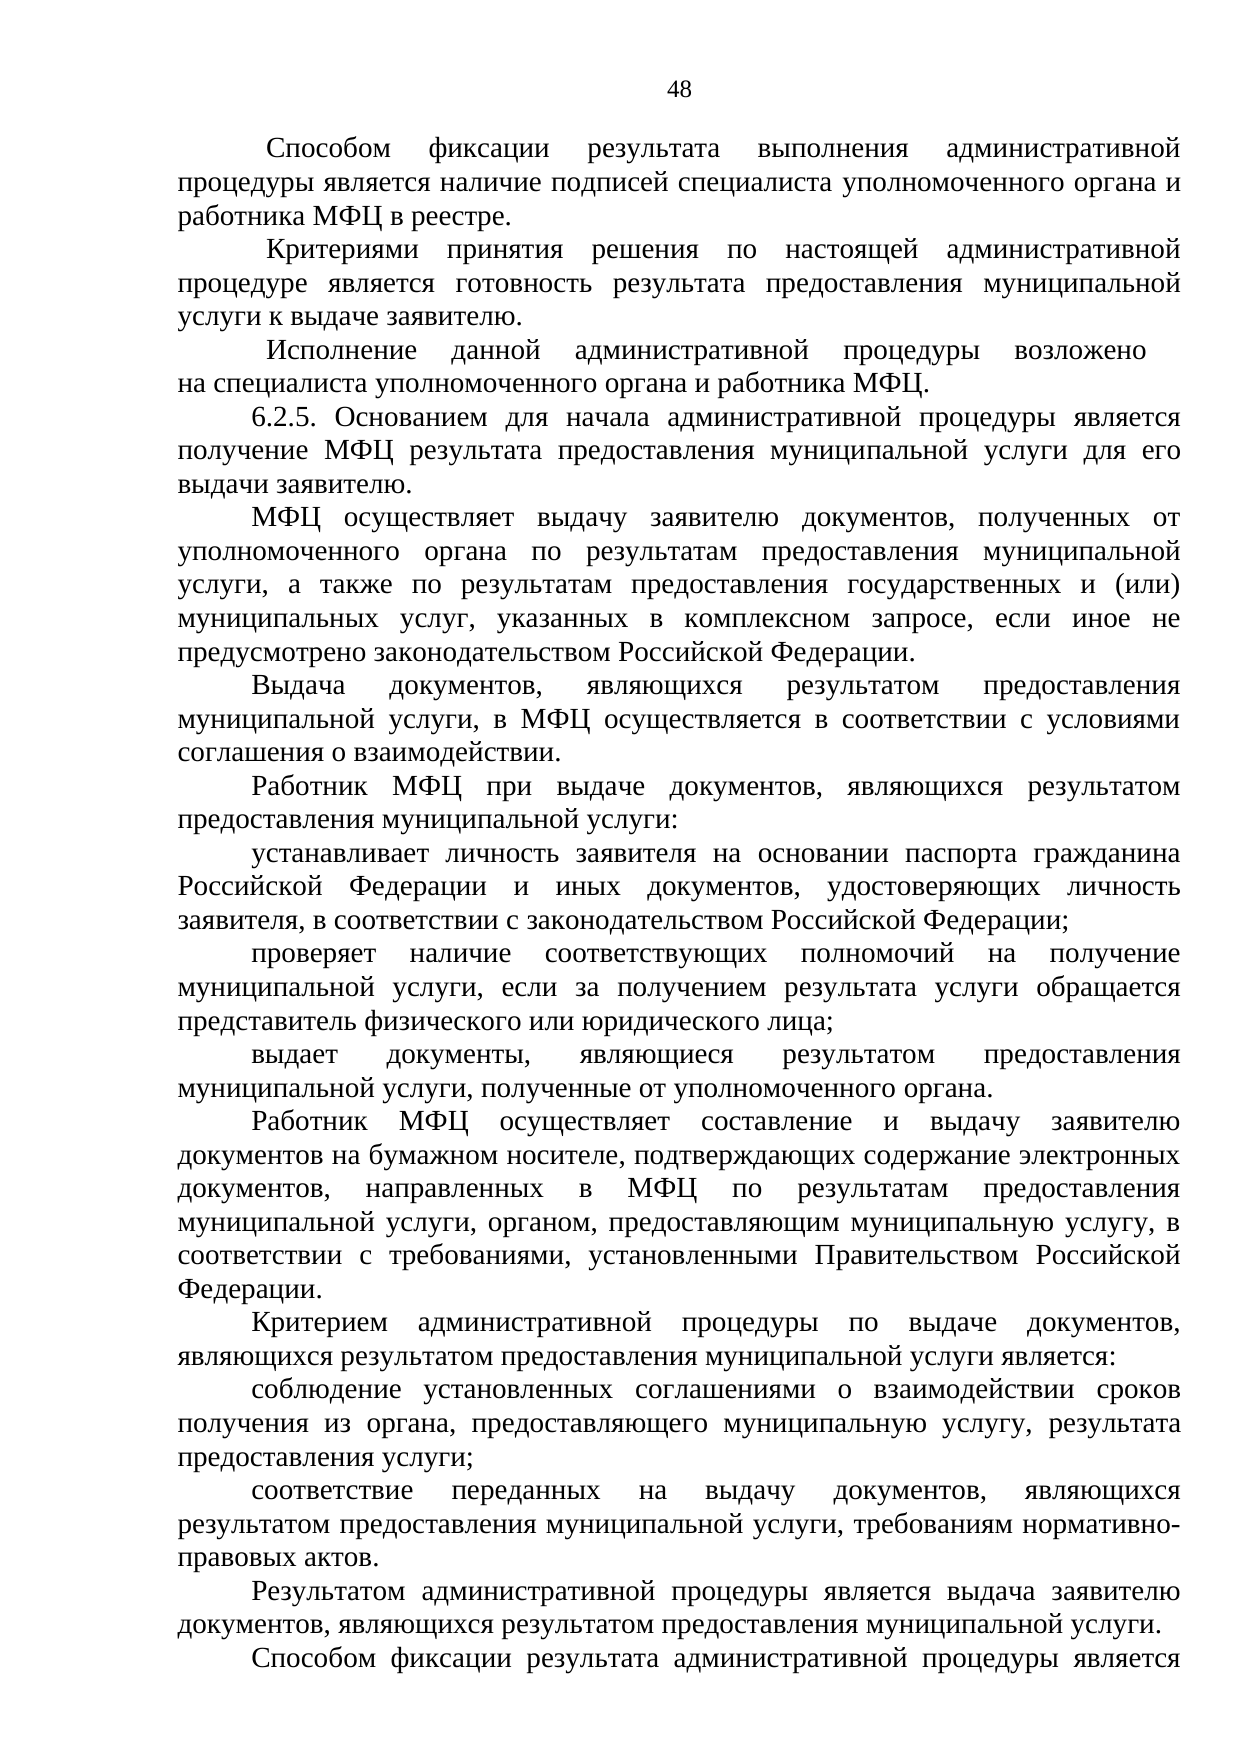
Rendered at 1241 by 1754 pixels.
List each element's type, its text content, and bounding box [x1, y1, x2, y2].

text Критериями принятия решения по настоящей административной процедуре является готовность результата предоставления муниципальной услуги к выдаче заявителю. [177, 231, 1181, 332]
text Исполнение данной административной процедуры возложено на специалиста уполномоченного органа и работника МФЦ. [177, 332, 1181, 399]
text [177, 1640, 1181, 1673]
text Выдача документов, являющихся результатом предоставления муниципальной услуги, в МФЦ осуществляется в соответствии с условиями соглашения о взаимодействии. [177, 667, 1181, 768]
text устанавливает личность заявителя на основании паспорта гражданина Российской Федерации и иных документов, удостоверяющих личность заявителя, в соответствии с законодательством Российской Федерации; [177, 835, 1181, 936]
text Результатом административной процедуры является выдача заявителю документов, являющихся результатом предоставления муниципальной услуги. [177, 1573, 1181, 1640]
text Критерием административной процедуры по выдаче документов, являющихся результатом предоставления муниципальной услуги является: [177, 1304, 1181, 1372]
text 6.2.5. Основанием для начала административной процедуры является получение МФЦ результата предоставления муниципальной услуги для его выдачи заявителю. [177, 399, 1181, 499]
text Работник МФЦ при выдаче документов, являющихся результатом предоставления муниципальной услуги: [177, 768, 1181, 835]
text выдает документы, являющиеся результатом предоставления муниципальной услуги, полученные от уполномоченного органа. [177, 1036, 1181, 1103]
text Работник МФЦ осуществляет составление и выдачу заявителю документов на бумажном носителе, подтверждающих содержание электронных документов, направленных в МФЦ по результатам предоставления муниципальной услуги, органом, предоставляющим муниципальную услугу, в соответствии с требованиями, установленными Правительством Российской Федерации. [177, 1103, 1181, 1304]
text МФЦ осуществляет выдачу заявителю документов, полученных от уполномоченного органа по результатам предоставления муниципальной услуги, а также по результатам предоставления государственных и (или) муниципальных услуг, указанных в комплексном запросе, если иное не предусмотрено законодательством Российской Федерации. [177, 499, 1181, 667]
text соблюдение установленных соглашениями о взаимодействии сроков получения из органа, предоставляющего муниципальную услугу, результата предоставления услуги; [177, 1372, 1181, 1472]
text соответствие переданных на выдачу документов, являющихся результатом предоставления муниципальной услуги, требованиям нормативно-правовых актов. [177, 1472, 1181, 1573]
text проверяет наличие соответствующих полномочий на получение муниципальной услуги, если за получением результата услуги обращается представитель физического или юридического лица; [177, 936, 1181, 1036]
text Способом фиксации результата выполнения административной процедуры является наличие подписей специалиста уполномоченного органа и работника МФЦ в реестре. [177, 131, 1181, 231]
